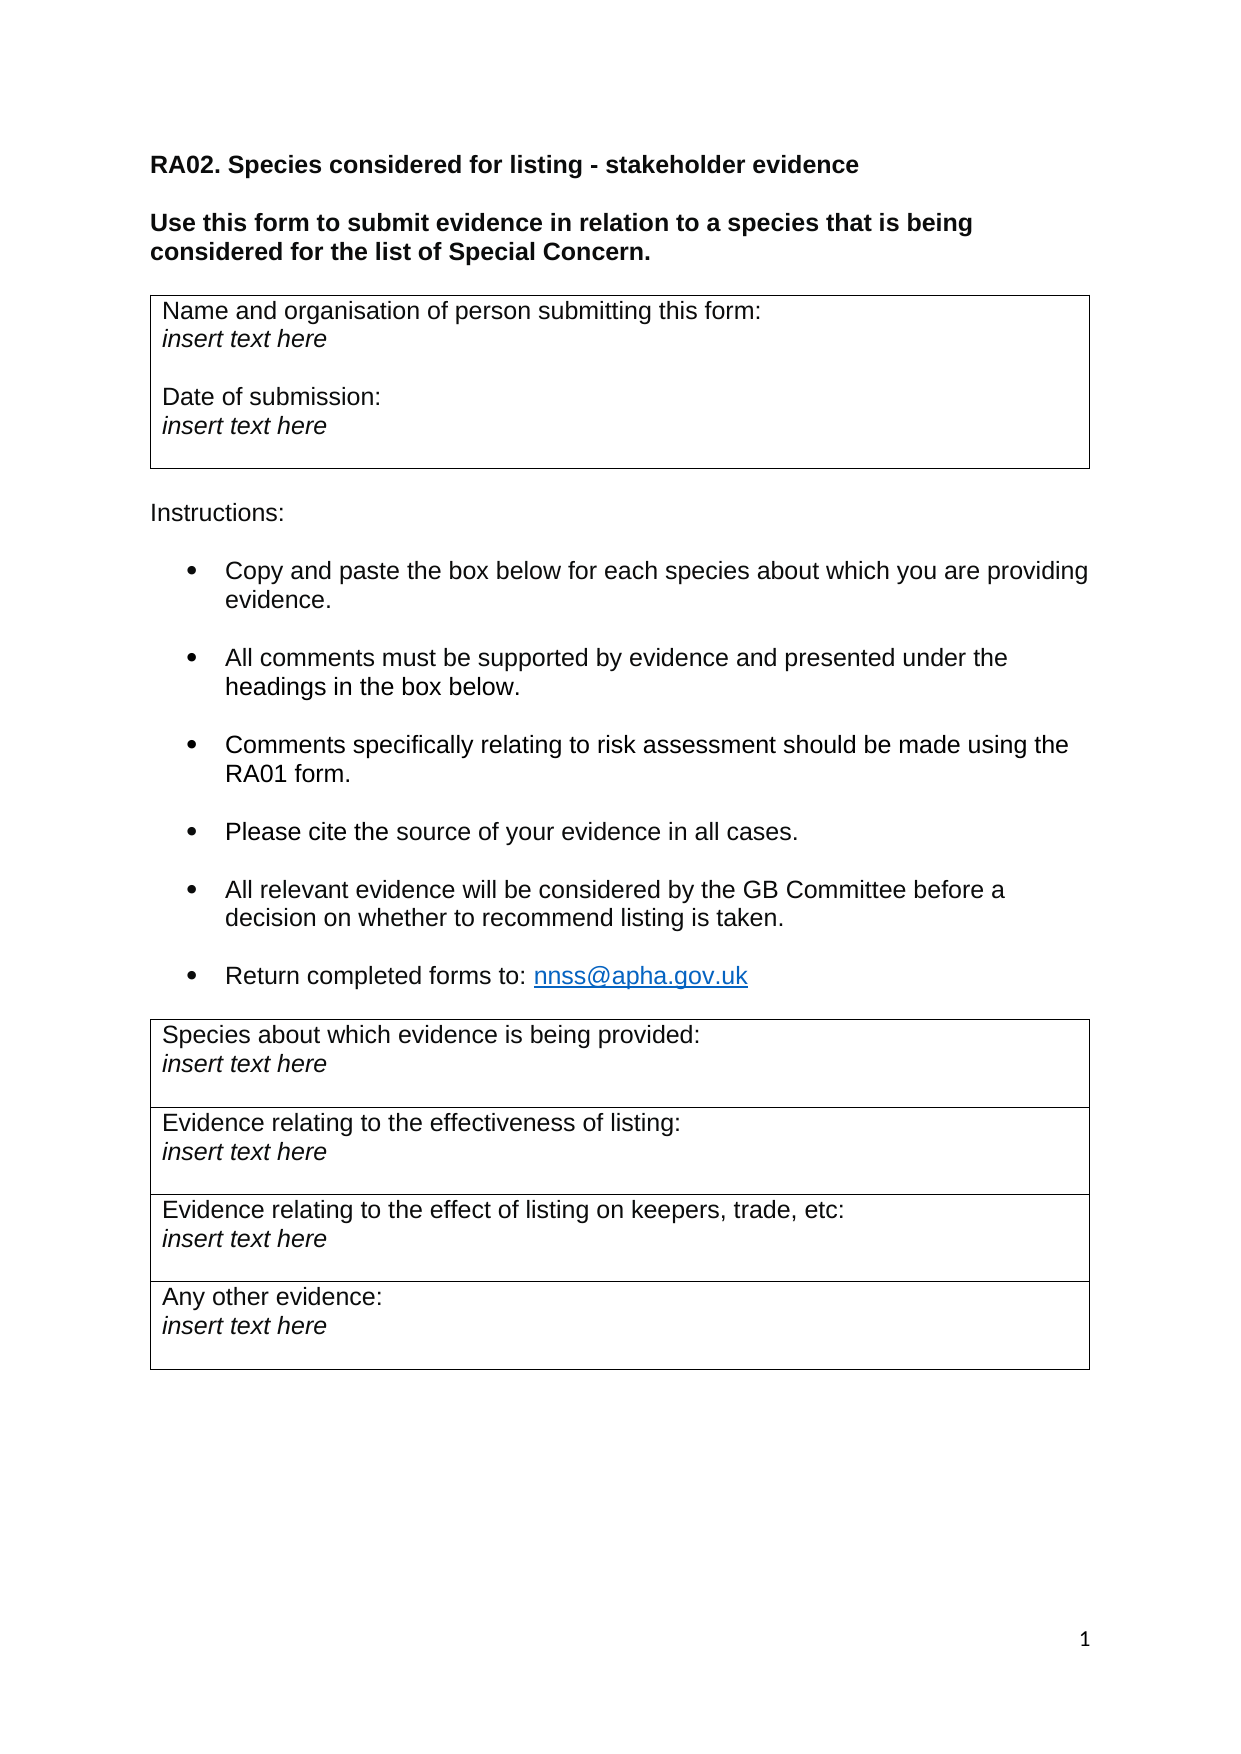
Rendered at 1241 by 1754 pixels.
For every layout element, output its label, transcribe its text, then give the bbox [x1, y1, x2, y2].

list Please cite the source of your evidence in all cases. [187, 817, 1090, 845]
list Comments specifically relating to risk assessment should be made using the RA01 form. [187, 730, 1090, 787]
list Return completed forms to: nnss@apha.gov.uk [187, 961, 1090, 990]
list All comments must be supported by evidence and presented under the headings in the box below. [187, 643, 1090, 701]
text Use this form to submit evidence in relation to a species that is being considered for the list of Special Concern. [150, 208, 1090, 265]
text Instructions: [150, 498, 1090, 527]
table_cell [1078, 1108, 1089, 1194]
table_cell Any other evidence: insert text here [151, 1282, 1089, 1368]
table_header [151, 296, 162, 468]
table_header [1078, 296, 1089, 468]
list All relevant evidence will be considered by the GB Committee before a decision on whether to recommend listing is taken. [187, 874, 1090, 932]
table_cell Evidence relating to the effect of listing on keepers, trade, etc: insert text here [151, 1195, 1089, 1281]
text RA02. Species considered for listing - stakeholder evidence [150, 150, 1090, 179]
table_header Species about which evidence is being provided: insert text here [151, 1020, 1089, 1107]
list Copy and paste the box below for each species about which you are providing evidence. [187, 556, 1090, 614]
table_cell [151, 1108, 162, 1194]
